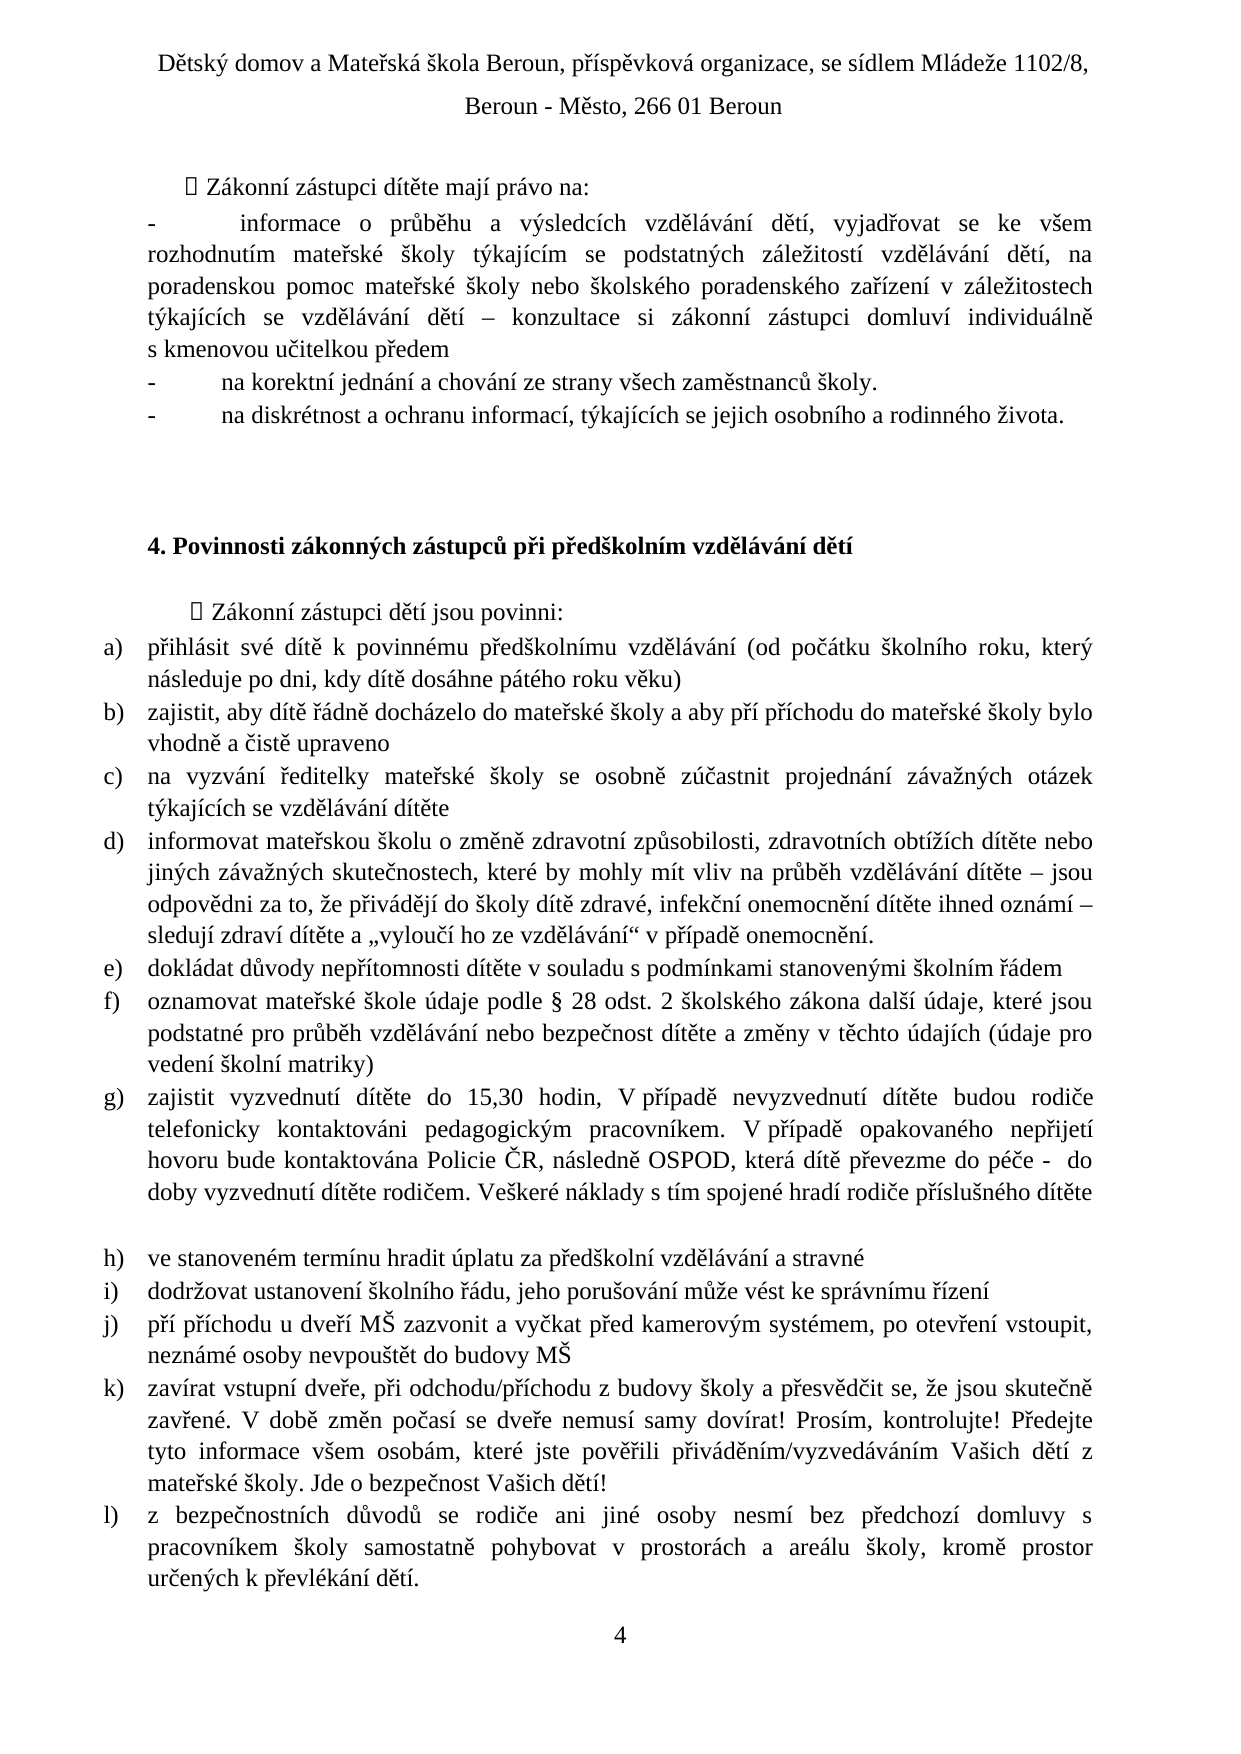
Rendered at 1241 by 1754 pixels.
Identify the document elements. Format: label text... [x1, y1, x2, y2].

list z bezpečnostních důvodů se rodiče ani jiné osoby nesmí bez předchozí domluvy s pracovníkem školy samostatně pohybovat v prostorách a areálu školy, kromě prostor určených k převlékání dětí. [103, 1500, 1094, 1592]
list na diskrétnost a ochranu informací, týkajících se jejich osobního a rodinného života. [147, 400, 1094, 429]
subtitle 4. Povinnosti zákonných zástupců při předškolním vzdělávání dětí [147, 531, 1083, 560]
text  Zákonní zástupci dětí jsou povinni: [147, 594, 1099, 628]
list oznamovat mateřské škole údaje podle § 28 odst. 2 školského zákona další údaje, které jsou podstatné pro průběh vzdělávání nebo bezpečnost dítěte a změny v těchto údajích (údaje pro vedení školní matriky) [103, 986, 1094, 1078]
list pří příchodu u dveří MŠ zazvonit a vyčkat před kamerovým systémem, po otevření vstoupit, neznámé osoby nevpouštět do budovy MŠ [103, 1309, 1094, 1369]
list dodržovat ustanovení školního řádu, jeho porušování může vést ke správnímu řízení [103, 1276, 1094, 1305]
list přihlásit své dítě k povinnému předškolnímu vzdělávání (od počátku školního roku, který následuje po dni, kdy dítě dosáhne pátého roku věku) [103, 632, 1094, 693]
list ve stanoveném termínu hradit úplatu za předškolní vzdělávání a stravné [103, 1243, 1094, 1272]
list zajistit, aby dítě řádně docházelo do mateřské školy a aby pří příchodu do mateřské školy bylo vhodně a čistě upraveno [103, 697, 1094, 757]
list dokládat důvody nepřítomnosti dítěte v souladu s podmínkami stanovenými školním řádem [103, 953, 1094, 982]
list zavírat vstupní dveře, při odchodu/příchodu z budovy školy a přesvědčit se, že jsou skutečně zavřené. V době změn počasí se dveře nemusí samy dovírat! Prosím, kontrolujte! Předejte tyto informace všem osobám, které jste pověřili přiváděním/vyzvedáváním Vašich dětí z mateřské školy. Jde o bezpečnost Vašich dětí! [103, 1373, 1094, 1497]
list zajistit vyzvednutí dítěte do 15,30 hodin, V případě nevyzvednutí dítěte budou rodiče telefonicky kontaktováni pedagogickým pracovníkem. V případě opakovaného nepřijetí hovoru bude kontaktována Policie ČR, následně OSPOD, která dítě převezme do péče - do doby vyzvednutí dítěte rodičem. Veškeré náklady s tím spojené hradí rodiče příslušného dítěte [103, 1082, 1094, 1206]
list informovat mateřskou školu o změně zdravotní způsobilosti, zdravotních obtížích dítěte nebo jiných závažných skutečnostech, které by mohly mít vliv na průběh vzdělávání dítěte – jsou odpovědni za to, že přivádějí do školy dítě zdravé, infekční onemocnění dítěte ihned oznámí – sledují zdraví dítěte a „vyloučí ho ze vzdělávání“ v případě onemocnění. [103, 826, 1094, 949]
list na vyzvání ředitelky mateřské školy se osobně zúčastnit projednání závažných otázek týkajících se vzdělávání dítěte [103, 761, 1094, 822]
text  Zákonní zástupci dítěte mají právo na: [184, 169, 1094, 203]
list na korektní jednání a chování ze strany všech zaměstnanců školy. [147, 367, 1094, 396]
list informace o průběhu a výsledcích vzdělávání dětí, vyjadřovat se ke všem rozhodnutím mateřské školy týkajícím se podstatných záležitostí vzdělávání dětí, na poradenskou pomoc mateřské školy nebo školského poradenského zařízení v záležitostech týkajících se vzdělávání dětí – konzultace si zákonní zástupci domluví individuálně s kmenovou učitelkou předem [147, 208, 1094, 363]
